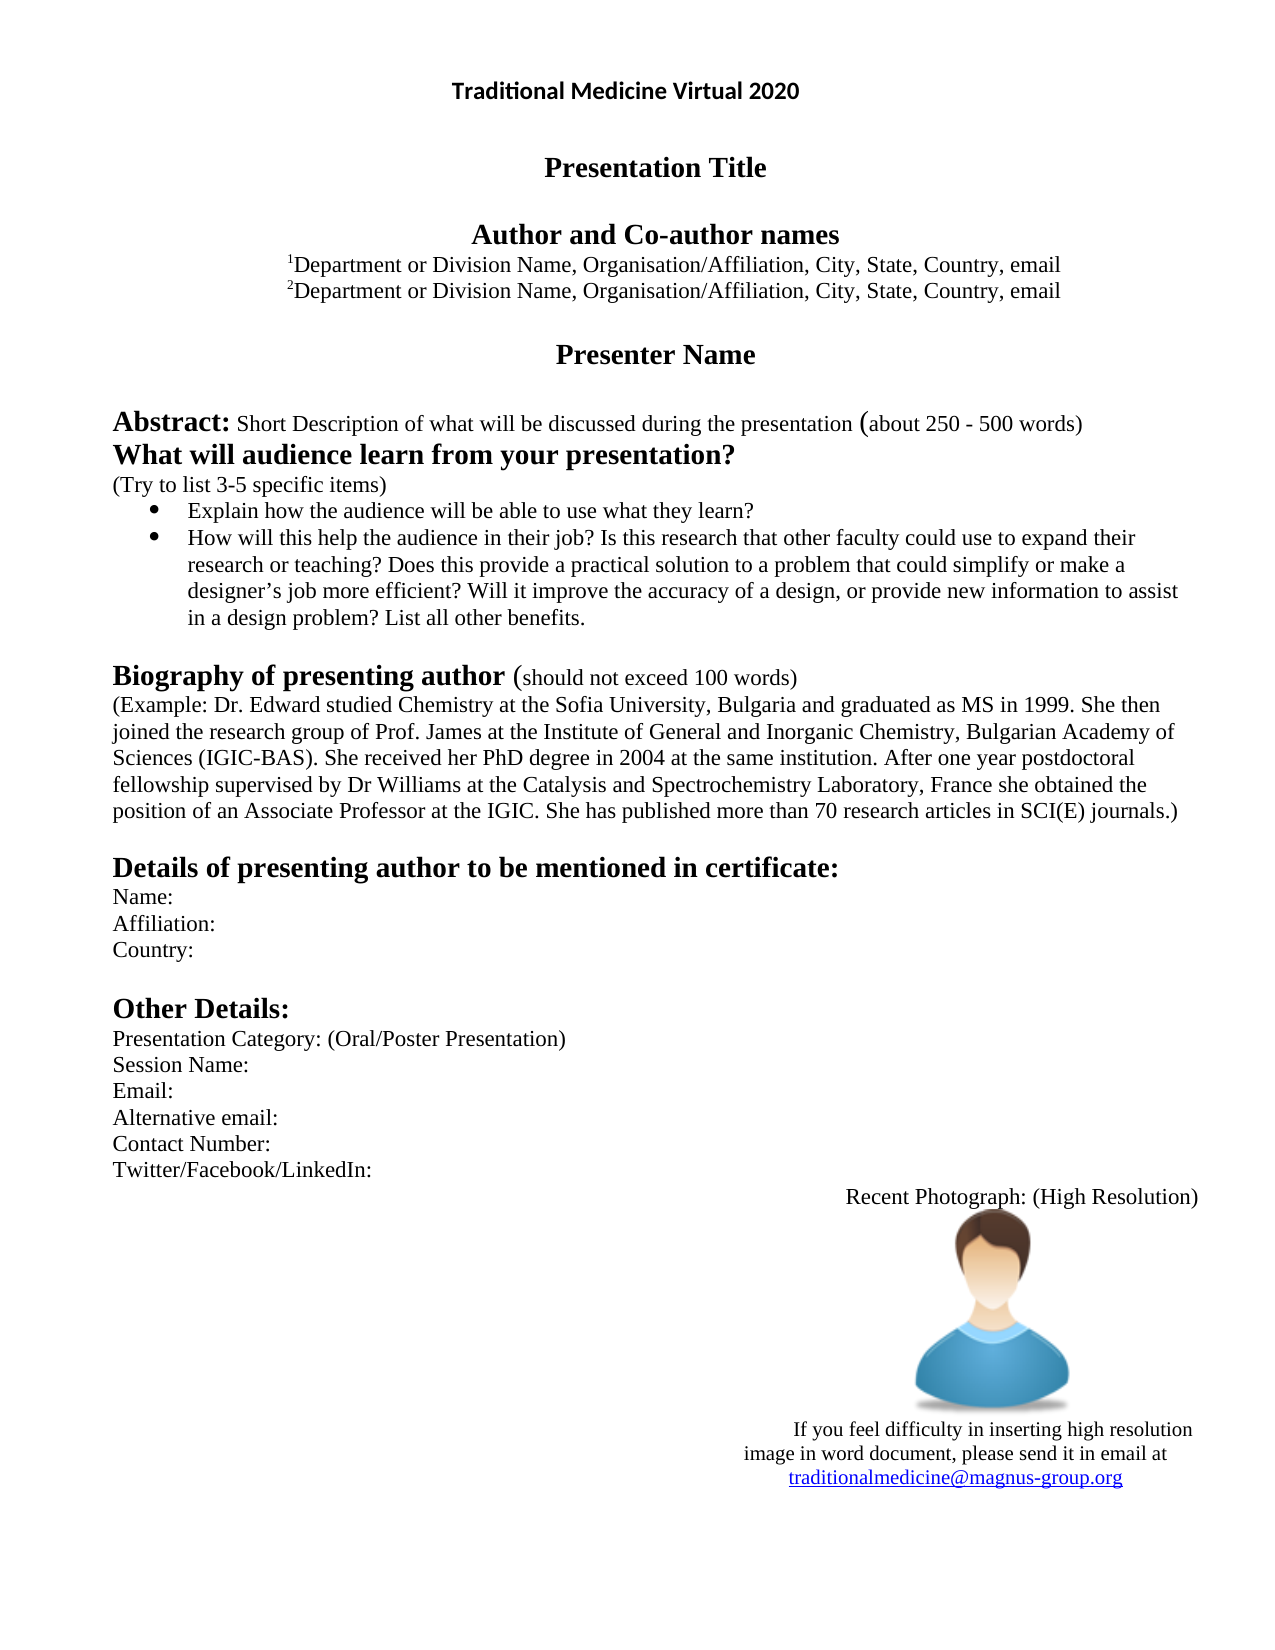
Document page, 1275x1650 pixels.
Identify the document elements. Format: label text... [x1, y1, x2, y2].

text Presenter Name [112, 337, 1198, 370]
text If you feel difficulty in inserting high resolution image in word document, please send it in email at traditionalmedicine@magnus-group.org [712, 1417, 1198, 1489]
text Author and Co-author names [112, 217, 1198, 251]
text Details of presenting author to be mentioned in certificate: [112, 850, 1198, 883]
picture [899, 1209, 1087, 1417]
text 2Department or Division Name, Organisation/Affiliation, City, State, Country, email [150, 277, 1198, 303]
list Explain how the audience will be able to use what they learn? [150, 497, 1198, 524]
text Presentation Category: (Oral/Poster Presentation) [112, 1024, 1198, 1051]
text Alternative email: [112, 1104, 1198, 1130]
text Abstract: Short Description of what will be discussed during the presentation (about 250 - 500 words) [112, 404, 1198, 437]
text Country: [112, 936, 1198, 962]
text Session Name: [112, 1051, 1198, 1077]
text Affiliation: [112, 909, 1198, 936]
text Twitter/Facebook/LinkedIn: [112, 1156, 1198, 1183]
text Email: [112, 1077, 1198, 1104]
text Presentation Title [112, 150, 1198, 183]
text Other Details: [112, 991, 1198, 1024]
text What will audience learn from your presentation? [112, 437, 1198, 471]
text (Try to list 3-5 specific items) [112, 471, 1198, 497]
list How will this help the audience in their job? Is this research that other faculty could use to expand their research or teaching? Does this provide a practical solution to a problem that could simplify or make a designer’s job more efficient? Will it improve the accuracy of a design, or provide new information to assist in a design problem? List all other benefits. [150, 524, 1198, 630]
text Contact Number: [112, 1130, 1198, 1156]
text Biography of presenting author (should not exceed 100 words) [112, 658, 1198, 692]
text 1Department or Division Name, Organisation/Affiliation, City, State, Country, email [150, 251, 1198, 277]
text (Example: Dr. Edward studied Chemistry at the Sofia University, Bulgaria and graduated as MS in 1999. She then joined the research group of Prof. James at the Institute of General and Inorganic Chemistry, Bulgarian Academy of Sciences (IGIC-BAS). She received her PhD degree in 2004 at the same institution. After one year postdoctoral fellowship supervised by Dr Williams at the Catalysis and Spectrochemistry Laboratory, France she obtained the position of an Associate Professor at the IGIC. She has published more than 70 research articles in SCI(E) journals.) [112, 692, 1198, 823]
text Name: [112, 883, 1198, 909]
text Recent Photograph: (High Resolution) [112, 1183, 1198, 1209]
